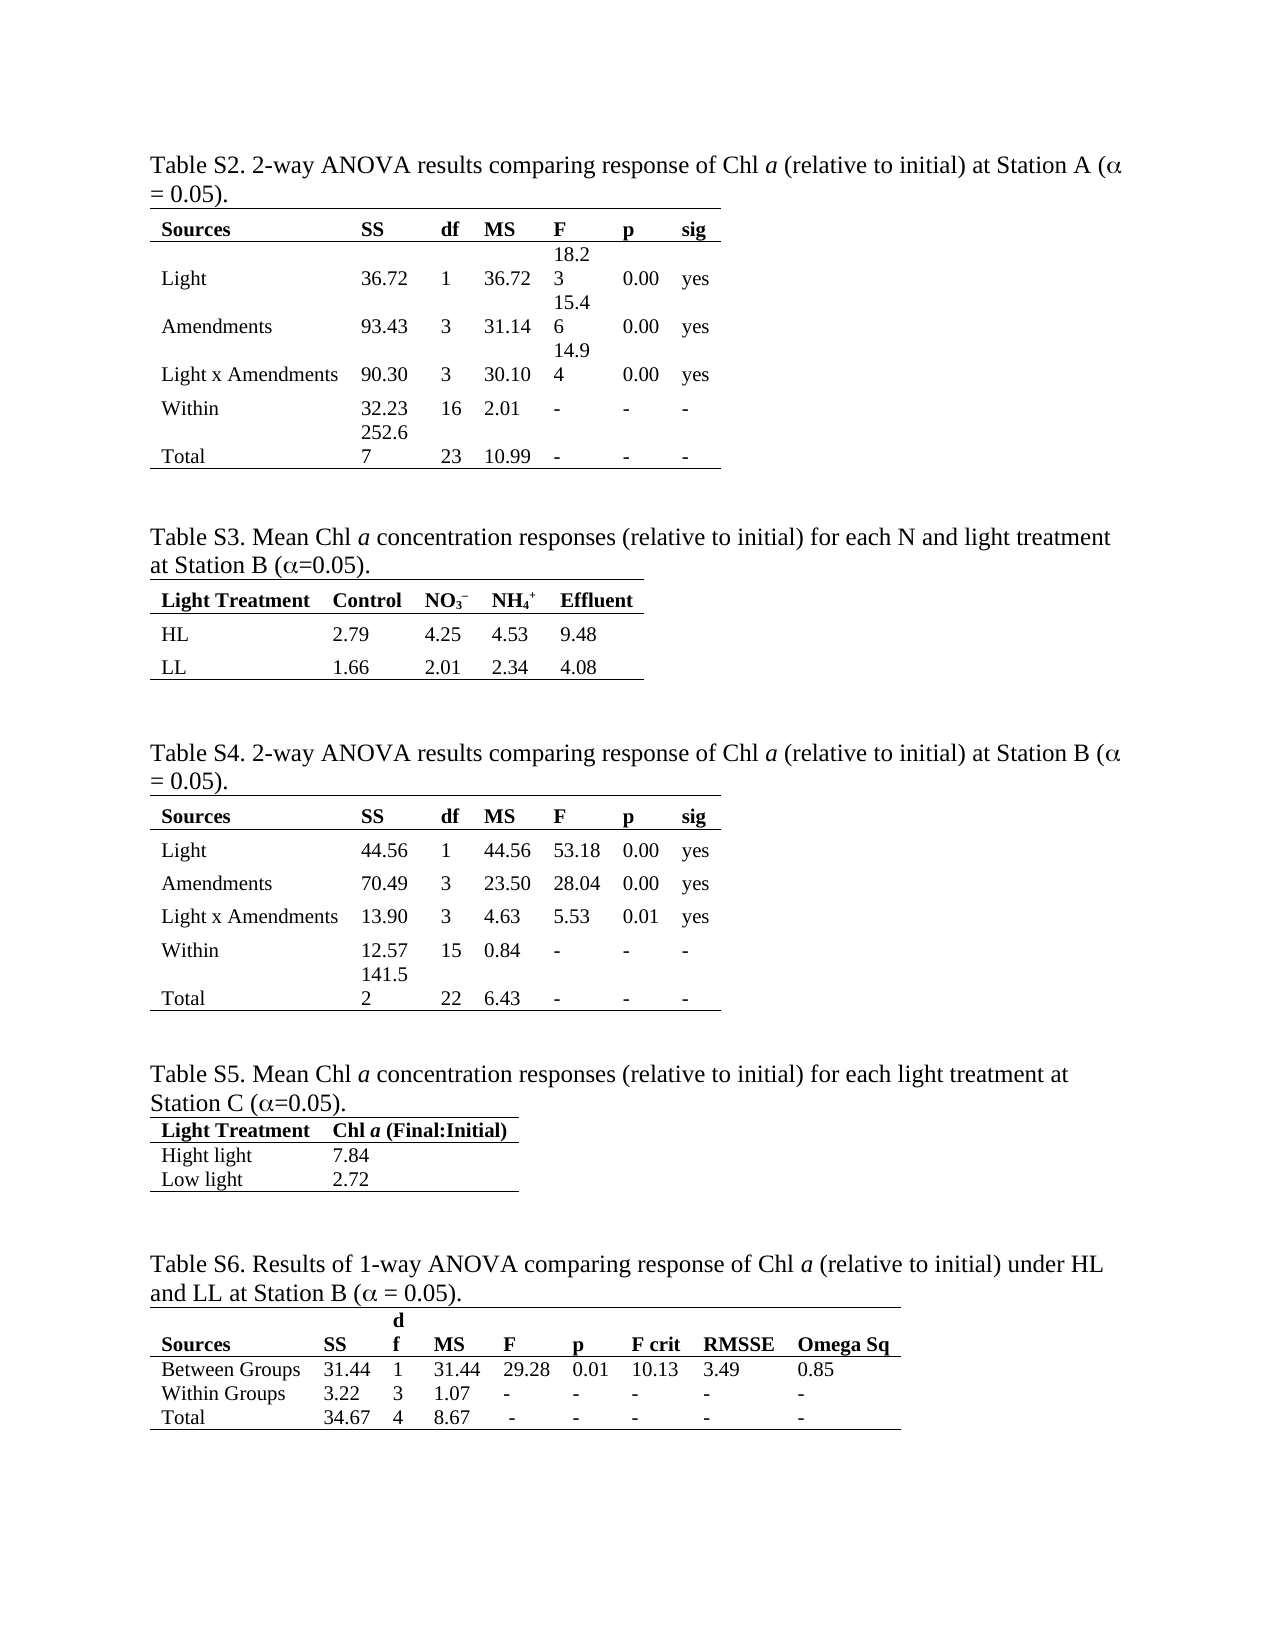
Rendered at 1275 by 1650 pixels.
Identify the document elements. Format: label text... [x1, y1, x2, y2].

table_header Light Treatment [150, 580, 321, 612]
table_header Control [321, 580, 413, 612]
table_cell - [542, 420, 611, 468]
table_cell 29.28 [492, 1357, 561, 1381]
table_cell 0.00 [611, 290, 670, 338]
table_cell 23 [429, 420, 473, 468]
table_header SS [312, 1308, 381, 1356]
table_cell 2.72 [321, 1167, 518, 1191]
table_cell - [561, 1381, 620, 1405]
table_cell - [670, 420, 721, 468]
table_cell yes [670, 830, 721, 862]
text Table S5. Mean Chl a concentration responses (relative to initial) for each light treatment at Station C (=0.05). [150, 1059, 1125, 1117]
table_header Chl a (Final:Initial) [321, 1118, 518, 1142]
table_cell 1.07 [422, 1381, 492, 1405]
table_header Omega Sq [786, 1308, 901, 1356]
text Table S2. 2-way ANOVA results comparing response of Chl a (relative to initial) at Station A ( = 0.05). [150, 150, 1125, 207]
table_cell 22 [429, 962, 473, 1010]
table_cell - [542, 962, 611, 1010]
text Table S4. 2-way ANOVA results comparing response of Chl a (relative to initial) at Station B ( = 0.05). [150, 738, 1125, 795]
table_cell 5.53 [542, 895, 611, 928]
table_cell 44.56 [350, 830, 429, 862]
table_cell 3 [429, 895, 473, 928]
table_cell - [542, 386, 611, 419]
table_cell 93.43 [350, 290, 429, 338]
table_header Sources [150, 1308, 312, 1356]
table_header p [611, 209, 670, 241]
table_cell 90.30 [350, 338, 429, 386]
table_cell - [611, 962, 670, 1010]
table_cell 4.25 [413, 614, 480, 646]
table_cell 34.67 [312, 1405, 381, 1429]
table_cell 6.43 [473, 962, 542, 1010]
table_cell 2.01 [473, 386, 542, 419]
table_header Sources [150, 796, 349, 828]
table_cell 4.63 [473, 895, 542, 928]
table_cell yes [670, 290, 721, 338]
table_cell 4.08 [549, 646, 644, 679]
table_cell 8.67 [422, 1405, 492, 1429]
table_cell 10.13 [620, 1357, 692, 1381]
table_cell Light [150, 242, 349, 290]
table_cell 0.84 [473, 929, 542, 962]
table_header sig [670, 796, 721, 828]
table_cell 3 [429, 338, 473, 386]
table_cell 23.50 [473, 862, 542, 895]
table_header df [429, 209, 473, 241]
table_cell 4.53 [480, 614, 549, 646]
table_cell 7.84 [321, 1143, 518, 1167]
table_header F crit [620, 1308, 692, 1356]
table_cell 0.00 [611, 862, 670, 895]
table_header p [561, 1308, 620, 1356]
text Table S3. Mean Chl a concentration responses (relative to initial) for each N and light treatment at Station B (=0.05). [150, 522, 1125, 579]
table_cell 18.23 [542, 242, 611, 290]
table_cell 0.85 [786, 1357, 901, 1381]
table_cell - [692, 1381, 786, 1405]
table_header F [542, 209, 611, 241]
table_cell Low light [150, 1167, 321, 1191]
table_cell 0.00 [611, 830, 670, 862]
table_cell 3.22 [312, 1381, 381, 1405]
table_cell 1.66 [321, 646, 413, 679]
table_cell - [542, 929, 611, 962]
table_cell Light [150, 830, 349, 862]
table_cell 141.52 [350, 962, 429, 1010]
table_cell 2.01 [413, 646, 480, 679]
table_cell Within Groups [150, 1381, 312, 1405]
table_cell Total [150, 962, 349, 1010]
table_cell - [492, 1381, 561, 1405]
table_cell yes [670, 895, 721, 928]
table_cell 28.04 [542, 862, 611, 895]
table_cell 13.90 [350, 895, 429, 928]
table_header df [429, 796, 473, 828]
table_cell 15.46 [542, 290, 611, 338]
table_cell Amendments [150, 290, 349, 338]
table_cell - [611, 386, 670, 419]
table_cell 0.00 [611, 242, 670, 290]
text Table S6. Results of 1-way ANOVA comparing response of Chl a (relative to initial) under HL and LL at Station B ( = 0.05). [150, 1249, 1125, 1307]
table_cell 3 [429, 290, 473, 338]
table_header sig [670, 209, 721, 241]
table_cell 0.01 [561, 1357, 620, 1381]
table_cell 9.48 [549, 614, 644, 646]
table_cell - [786, 1405, 901, 1429]
table_cell 1 [429, 830, 473, 862]
table_cell 1 [381, 1357, 422, 1381]
table_header RMSSE [692, 1308, 786, 1356]
table_cell - [670, 929, 721, 962]
table_cell 2.79 [321, 614, 413, 646]
table_cell 36.72 [350, 242, 429, 290]
table_cell - [692, 1405, 786, 1429]
table_header F [492, 1308, 561, 1356]
table_header SS [350, 209, 429, 241]
table_cell - [561, 1405, 620, 1429]
table_header MS [473, 209, 542, 241]
table_header df [381, 1308, 422, 1356]
table_header MS [422, 1308, 492, 1356]
table_cell yes [670, 862, 721, 895]
table_cell 30.10 [473, 338, 542, 386]
table_cell Total [150, 420, 349, 468]
table_cell 252.67 [350, 420, 429, 468]
table_cell 36.72 [473, 242, 542, 290]
table_cell LL [150, 646, 321, 679]
table_cell 31.44 [312, 1357, 381, 1381]
table_cell Total [150, 1405, 312, 1429]
table_cell 3 [381, 1381, 422, 1405]
table_header F [542, 796, 611, 828]
table_header NO3– [413, 580, 480, 612]
table_cell 2.34 [480, 646, 549, 679]
table_cell yes [670, 338, 721, 386]
table_cell - [786, 1381, 901, 1405]
table_cell 15 [429, 929, 473, 962]
table_cell - [611, 929, 670, 962]
table_cell - [670, 386, 721, 419]
table_cell 0.00 [611, 338, 670, 386]
table_cell 53.18 [542, 830, 611, 862]
table_cell 10.99 [473, 420, 542, 468]
table_cell 32.23 [350, 386, 429, 419]
table_cell 4 [381, 1405, 422, 1429]
table_cell Amendments [150, 862, 349, 895]
table_header Sources [150, 209, 349, 241]
table_cell 31.44 [422, 1357, 492, 1381]
table_cell Light x Amendments [150, 338, 349, 386]
table_header Effluent [549, 580, 644, 612]
table_cell 1 [429, 242, 473, 290]
table_cell HL [150, 614, 321, 646]
table_cell 12.57 [350, 929, 429, 962]
table_cell Within [150, 929, 349, 962]
table_cell Light x Amendments [150, 895, 349, 928]
table_cell Hight light [150, 1143, 321, 1167]
table_cell Within [150, 386, 349, 419]
table_cell 16 [429, 386, 473, 419]
table_header MS [473, 796, 542, 828]
table_cell 14.94 [542, 338, 611, 386]
table_cell - [620, 1405, 692, 1429]
table_cell yes [670, 242, 721, 290]
table_header p [611, 796, 670, 828]
table_cell 70.49 [350, 862, 429, 895]
table_cell 0.01 [611, 895, 670, 928]
table_cell 3 [429, 862, 473, 895]
table_header SS [350, 796, 429, 828]
table_cell - [620, 1381, 692, 1405]
table_header NH4+ [480, 580, 549, 612]
table_cell 3.49 [692, 1357, 786, 1381]
table_cell 31.14 [473, 290, 542, 338]
table_header Light Treatment [150, 1118, 321, 1142]
table_cell 44.56 [473, 830, 542, 862]
table_cell Between Groups [150, 1357, 312, 1381]
table_cell - [492, 1405, 561, 1429]
table_cell - [670, 962, 721, 1010]
table_cell - [611, 420, 670, 468]
